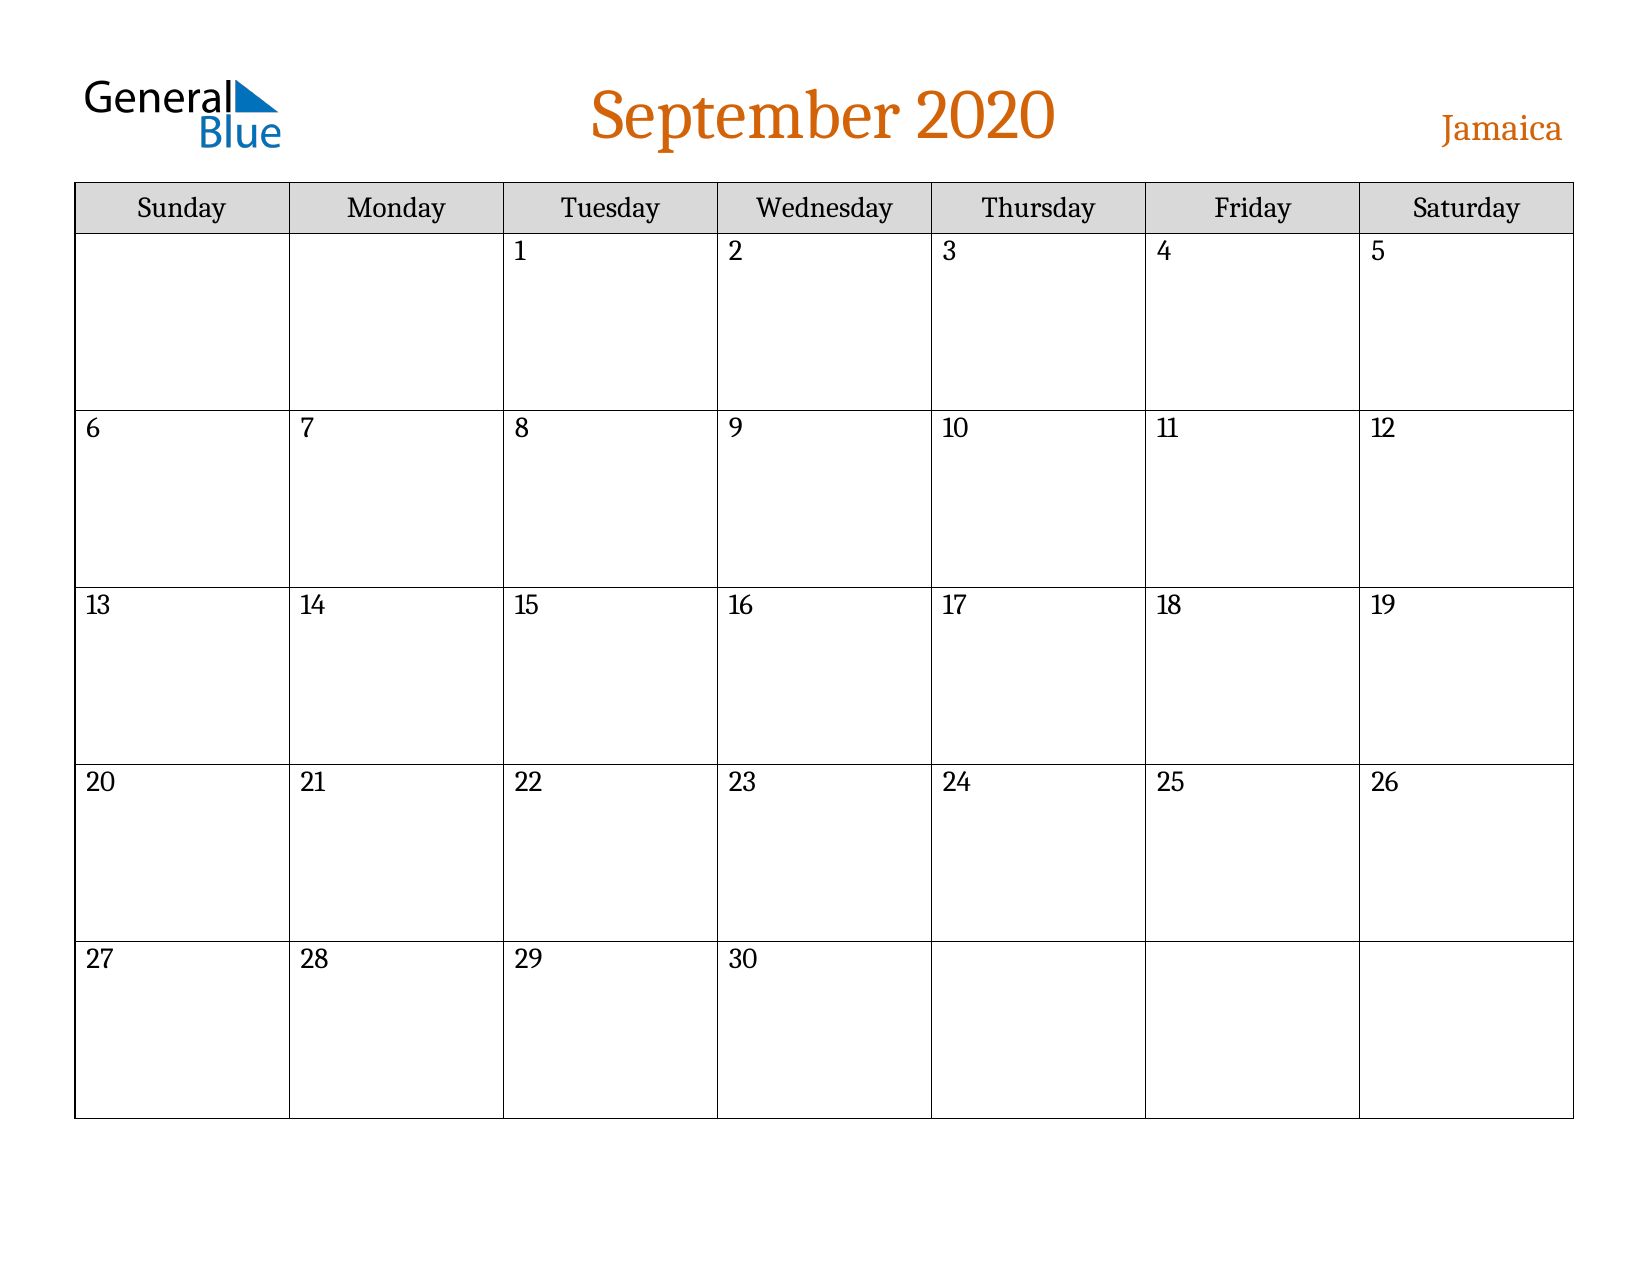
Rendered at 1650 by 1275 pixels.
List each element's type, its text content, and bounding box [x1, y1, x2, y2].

table_cell Tuesday [504, 183, 717, 233]
table_cell [932, 629, 1145, 764]
table_cell 12 [1360, 411, 1573, 452]
table_cell [504, 275, 717, 410]
table_cell 16 [718, 588, 931, 629]
table_cell [1146, 983, 1359, 1118]
table_cell [1146, 629, 1359, 764]
table_cell 25 [1146, 765, 1359, 806]
table_cell [1360, 629, 1573, 764]
table_cell Friday [1146, 183, 1359, 233]
table_header Jamaica [1146, 75, 1574, 182]
table_cell [290, 629, 503, 764]
table_cell [504, 806, 717, 941]
table_cell 19 [1360, 588, 1573, 629]
table_cell 13 [76, 588, 289, 629]
table_cell 24 [932, 765, 1145, 806]
table_cell [504, 983, 717, 1118]
table_cell Sunday [76, 183, 289, 233]
table_cell [718, 629, 931, 764]
table_cell [718, 452, 931, 587]
table_cell 23 [718, 765, 931, 806]
table_cell 20 [76, 765, 289, 806]
table_cell 1 [504, 234, 717, 275]
table_cell 30 [718, 942, 931, 983]
table_cell 2 [718, 234, 931, 275]
table_cell Wednesday [718, 183, 931, 233]
table_cell [1360, 942, 1573, 983]
table_cell [504, 452, 717, 587]
table_cell 3 [932, 234, 1145, 275]
table_cell 29 [504, 942, 717, 983]
table_cell 28 [290, 942, 503, 983]
table_cell 9 [718, 411, 931, 452]
table_cell 4 [1146, 234, 1359, 275]
table_cell 22 [504, 765, 717, 806]
table_cell [932, 806, 1145, 941]
table_cell 14 [290, 588, 503, 629]
table_cell [1146, 275, 1359, 410]
table_cell [1360, 983, 1573, 1118]
table_cell [932, 983, 1145, 1118]
table_header September 2020 [503, 75, 1146, 182]
table_cell 11 [1146, 411, 1359, 452]
table_cell [290, 983, 503, 1118]
table_cell [290, 275, 503, 410]
table_cell [1360, 806, 1573, 941]
table_cell [290, 234, 503, 275]
table_cell [290, 452, 503, 587]
table_cell 26 [1360, 765, 1573, 806]
table_cell Saturday [1360, 183, 1573, 233]
table_cell [1146, 942, 1359, 983]
table_cell 6 [76, 411, 289, 452]
table_cell [932, 942, 1145, 983]
table_cell Monday [290, 183, 503, 233]
table_cell [76, 983, 289, 1118]
table_cell [718, 983, 931, 1118]
table_cell 8 [504, 411, 717, 452]
table_cell [504, 629, 717, 764]
table_cell 17 [932, 588, 1145, 629]
table_cell [76, 275, 289, 410]
table_cell 27 [76, 942, 289, 983]
table_cell [76, 806, 289, 941]
table_cell [1360, 275, 1573, 410]
table_cell [76, 452, 289, 587]
table_cell [1146, 452, 1359, 587]
table_cell Thursday [932, 183, 1145, 233]
table_cell [76, 234, 289, 275]
table_cell [718, 275, 931, 410]
table_cell [932, 452, 1145, 587]
table_cell [1360, 452, 1573, 587]
table_cell [76, 629, 289, 764]
table_cell 10 [932, 411, 1145, 452]
table_cell 5 [1360, 234, 1573, 275]
table_cell 18 [1146, 588, 1359, 629]
table_cell [1146, 806, 1359, 941]
picture [85, 80, 281, 148]
table_cell 15 [504, 588, 717, 629]
table_cell [718, 806, 931, 941]
table_cell [932, 275, 1145, 410]
table_cell 7 [290, 411, 503, 452]
table_cell 21 [290, 765, 503, 806]
table_cell [290, 806, 503, 941]
table_header [75, 75, 503, 182]
